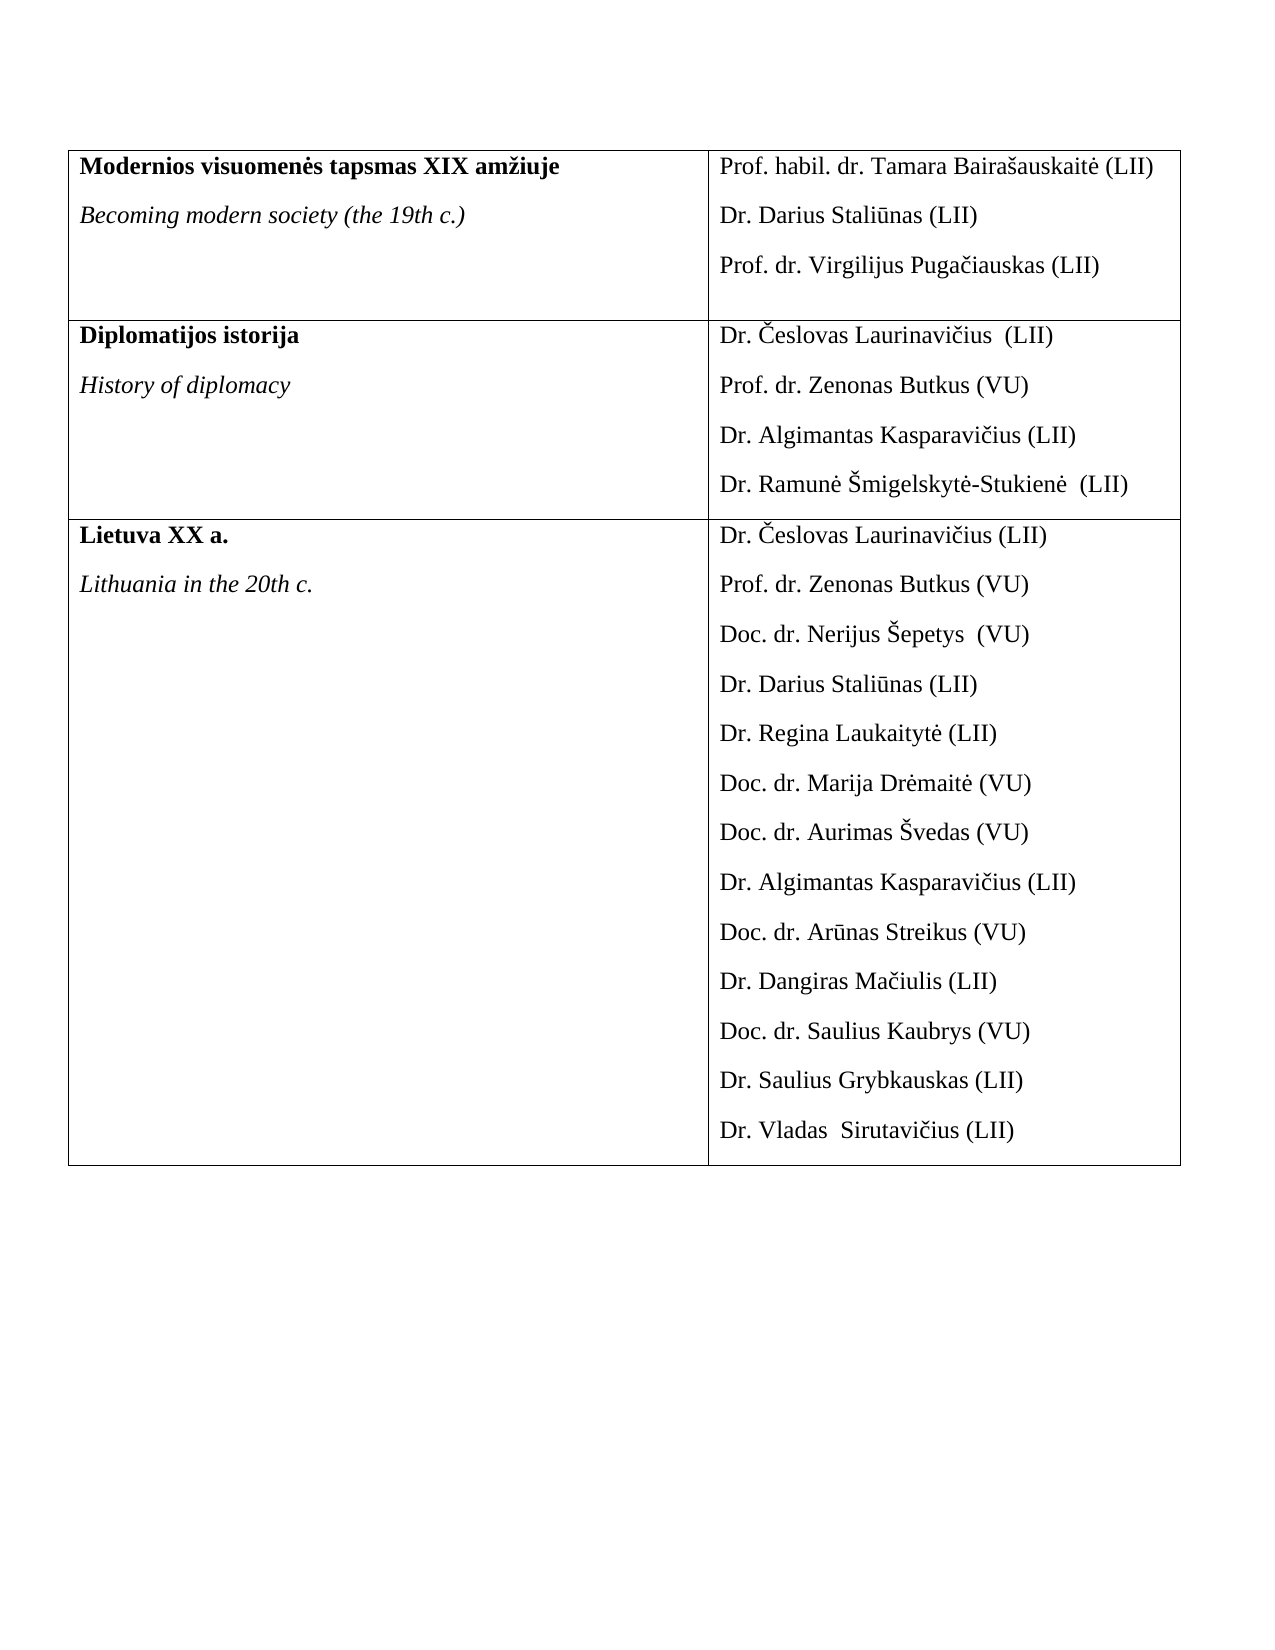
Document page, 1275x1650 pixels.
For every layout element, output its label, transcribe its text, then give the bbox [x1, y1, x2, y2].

table_cell Lietuva XX a. Lithuania in the 20th c. [69, 520, 708, 1164]
table_cell Prof. habil. dr. Tamara Bairašauskaitė (LII) Dr. Darius Staliūnas (LII) Prof. dr. Virgilijus Pugačiauskas (LII) [709, 151, 1180, 319]
table_cell Dr. Česlovas Laurinavičius (LII) Prof. dr. Zenonas Butkus (VU) Doc. dr. Nerijus Šepetys (VU) Dr. Darius Staliūnas (LII) Dr. Regina Laukaitytė (LII) Doc. dr. Marija Drėmaitė (VU) Doc. dr. Aurimas Švedas (VU) Dr. Algimantas Kasparavičius (LII) Doc. dr. Arūnas Streikus (VU) Dr. Dangiras Mačiulis (LII) Doc. dr. Saulius Kaubrys (VU) Dr. Saulius Grybkauskas (LII) Dr. Vladas Sirutavičius (LII) [709, 520, 1180, 1164]
table_cell Diplomatijos istorija History of diplomacy [69, 321, 708, 519]
table_cell Modernios visuomenės tapsmas XIX amžiuje Becoming modern society (the 19th c.) [69, 151, 708, 319]
table_cell Dr. Česlovas Laurinavičius (LII) Prof. dr. Zenonas Butkus (VU) Dr. Algimantas Kasparavičius (LII) Dr. Ramunė Šmigelskytė-Stukienė (LII) [709, 321, 1180, 519]
